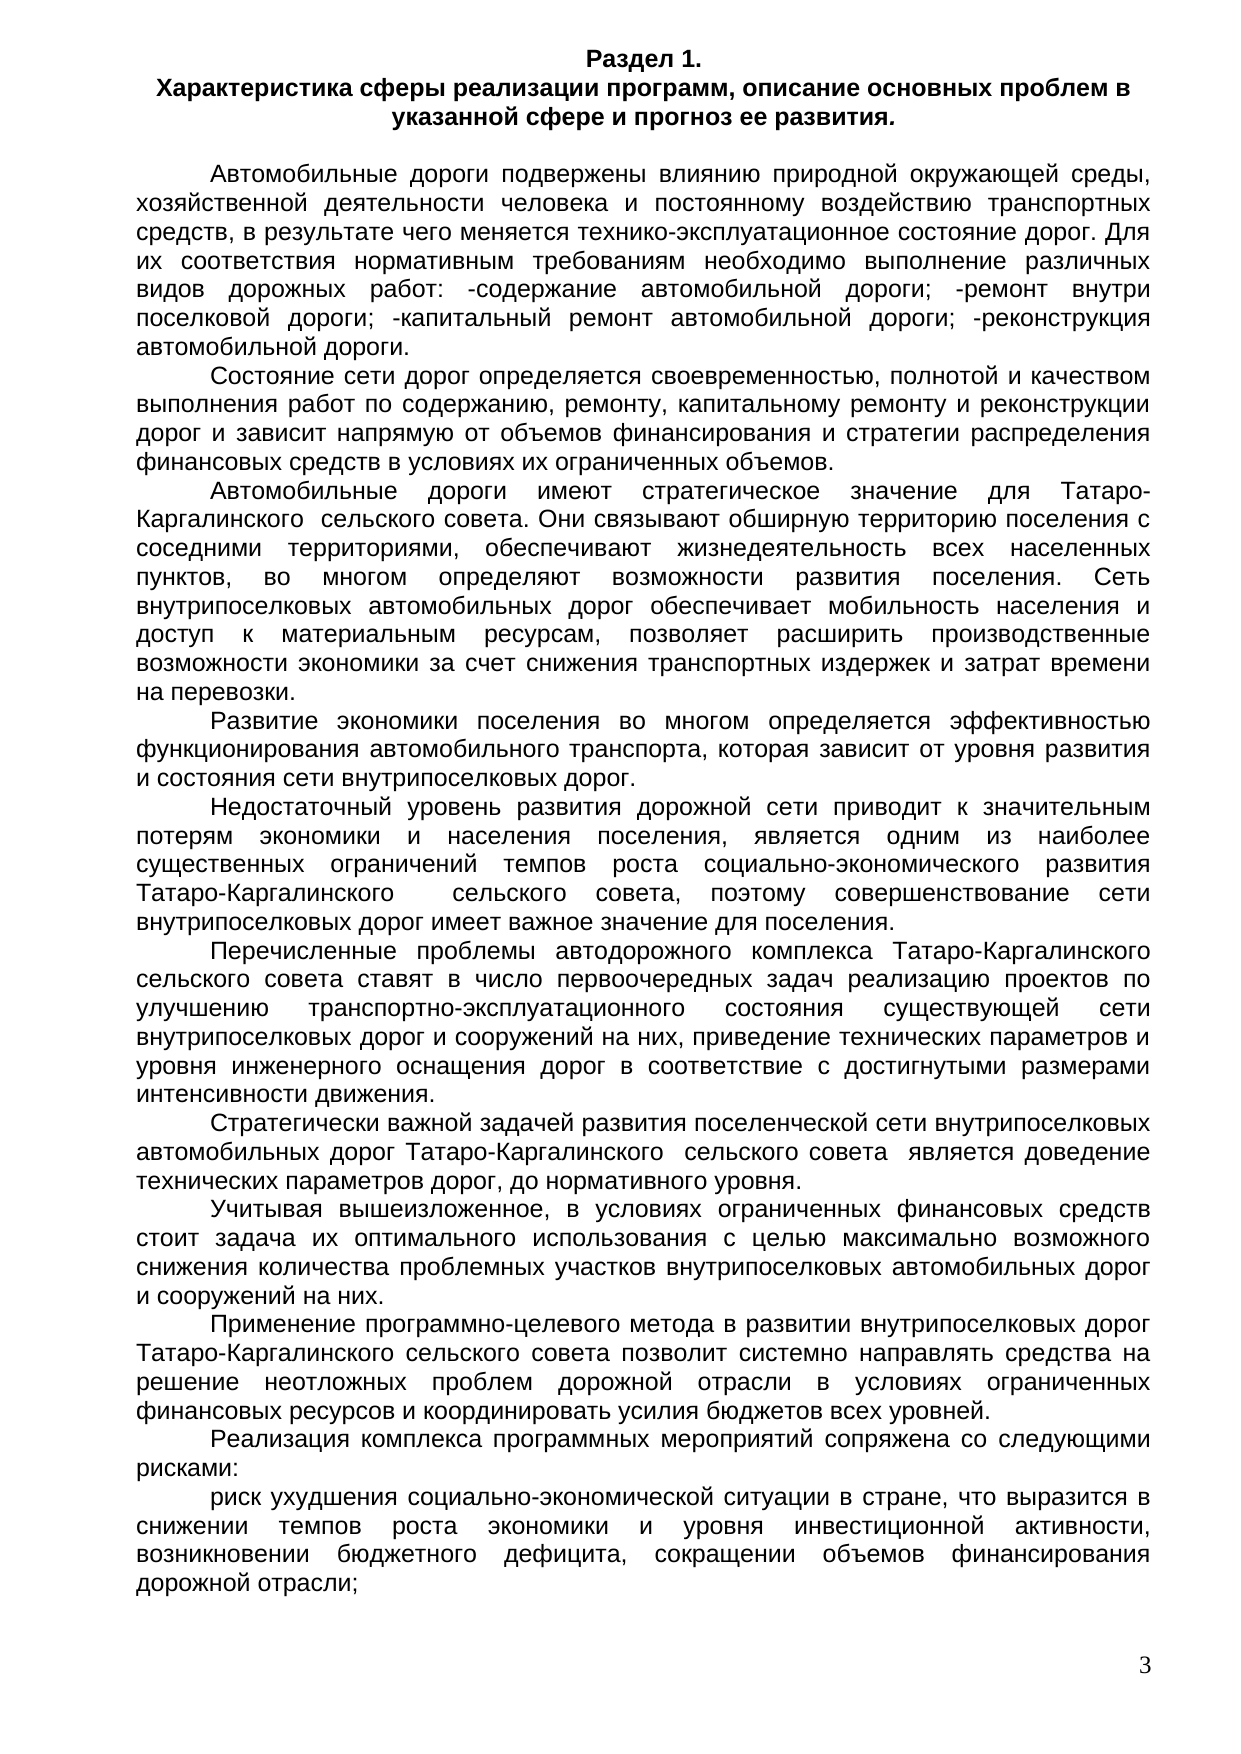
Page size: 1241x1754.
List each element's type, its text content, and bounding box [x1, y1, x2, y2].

text Раздел 1. [136, 44, 1152, 73]
text Перечисленные проблемы автодорожного комплекса Татаро-Каргалинского сельского совета ставят в число первоочередных задач реализацию проектов по улучшению транспортно-эксплуатационного состояния существующей сети внутрипоселковых дорог и сооружений на них, приведение технических параметров и уровня инженерного оснащения дорог в соответствие с достигнутыми размерами интенсивности движения. [136, 936, 1152, 1108]
text Стратегически важной задачей развития поселенческой сети внутрипоселковых автомобильных дорог Татаро-Каргалинского сельского совета является доведение технических параметров дорог, до нормативного уровня. [136, 1108, 1152, 1194]
text Развитие экономики поселения во многом определяется эффективностью функционирования автомобильного транспорта, которая зависит от уровня развития и состояния сети внутрипоселковых дорог. [136, 706, 1152, 792]
text Состояние сети дорог определяется своевременностью, полнотой и качеством выполнения работ по содержанию, ремонту, капитальному ремонту и реконструкции дорог и зависит напрямую от объемов финансирования и стратегии распределения финансовых средств в условиях их ограниченных объемов. [136, 361, 1152, 476]
text Автомобильные дороги подвержены влиянию природной окружающей среды, хозяйственной деятельности человека и постоянному воздействию транспортных средств, в результате чего меняется технико-эксплуатационное состояние дорог. Для их соответствия нормативным требованиям необходимо выполнение различных видов дорожных работ: -содержание автомобильной дороги; -ремонт внутри поселковой дороги; -капитальный ремонт автомобильной дороги; -реконструкция автомобильной дороги. [136, 159, 1152, 361]
text Учитывая вышеизложенное, в условиях ограниченных финансовых средств стоит задача их оптимального использования с целью максимально возможного снижения количества проблемных участков внутрипоселковых автомобильных дорог и сооружений на них. [136, 1194, 1152, 1309]
text Применение программно-целевого метода в развитии внутрипоселковых дорог Татаро-Каргалинского сельского совета позволит системно направлять средства на решение неотложных проблем дорожной отрасли в условиях ограниченных финансовых ресурсов и координировать усилия бюджетов всех уровней. [136, 1309, 1152, 1424]
text Недостаточный уровень развития дорожной сети приводит к значительным потерям экономики и населения поселения, является одним из наиболее существенных ограничений темпов роста социально-экономического развития Татаро-Каргалинского сельского совета, поэтому совершенствование сети внутрипоселковых дорог имеет важное значение для поселения. [136, 792, 1152, 936]
text Реализация комплекса программных мероприятий сопряжена со следующими рисками: [136, 1424, 1152, 1482]
text Характеристика сферы реализации программ, описание основных проблем в указанной сфере и прогноз ее развития. [136, 73, 1152, 131]
text риск ухудшения социально-экономической ситуации в стране, что выразится в снижении темпов роста экономики и уровня инвестиционной активности, возникновении бюджетного дефицита, сокращении объемов финансирования дорожной отрасли; [136, 1482, 1152, 1597]
text Автомобильные дороги имеют стратегическое значение для Татаро-Каргалинского сельского совета. Они связывают обширную территорию поселения с соседними территориями, обеспечивают жизнедеятельность всех населенных пунктов, во многом определяют возможности развития поселения. Сеть внутрипоселковых автомобильных дорог обеспечивает мобильность населения и доступ к материальным ресурсам, позволяет расширить производственные возможности экономики за счет снижения транспортных издержек и затрат времени на перевозки. [136, 476, 1152, 706]
